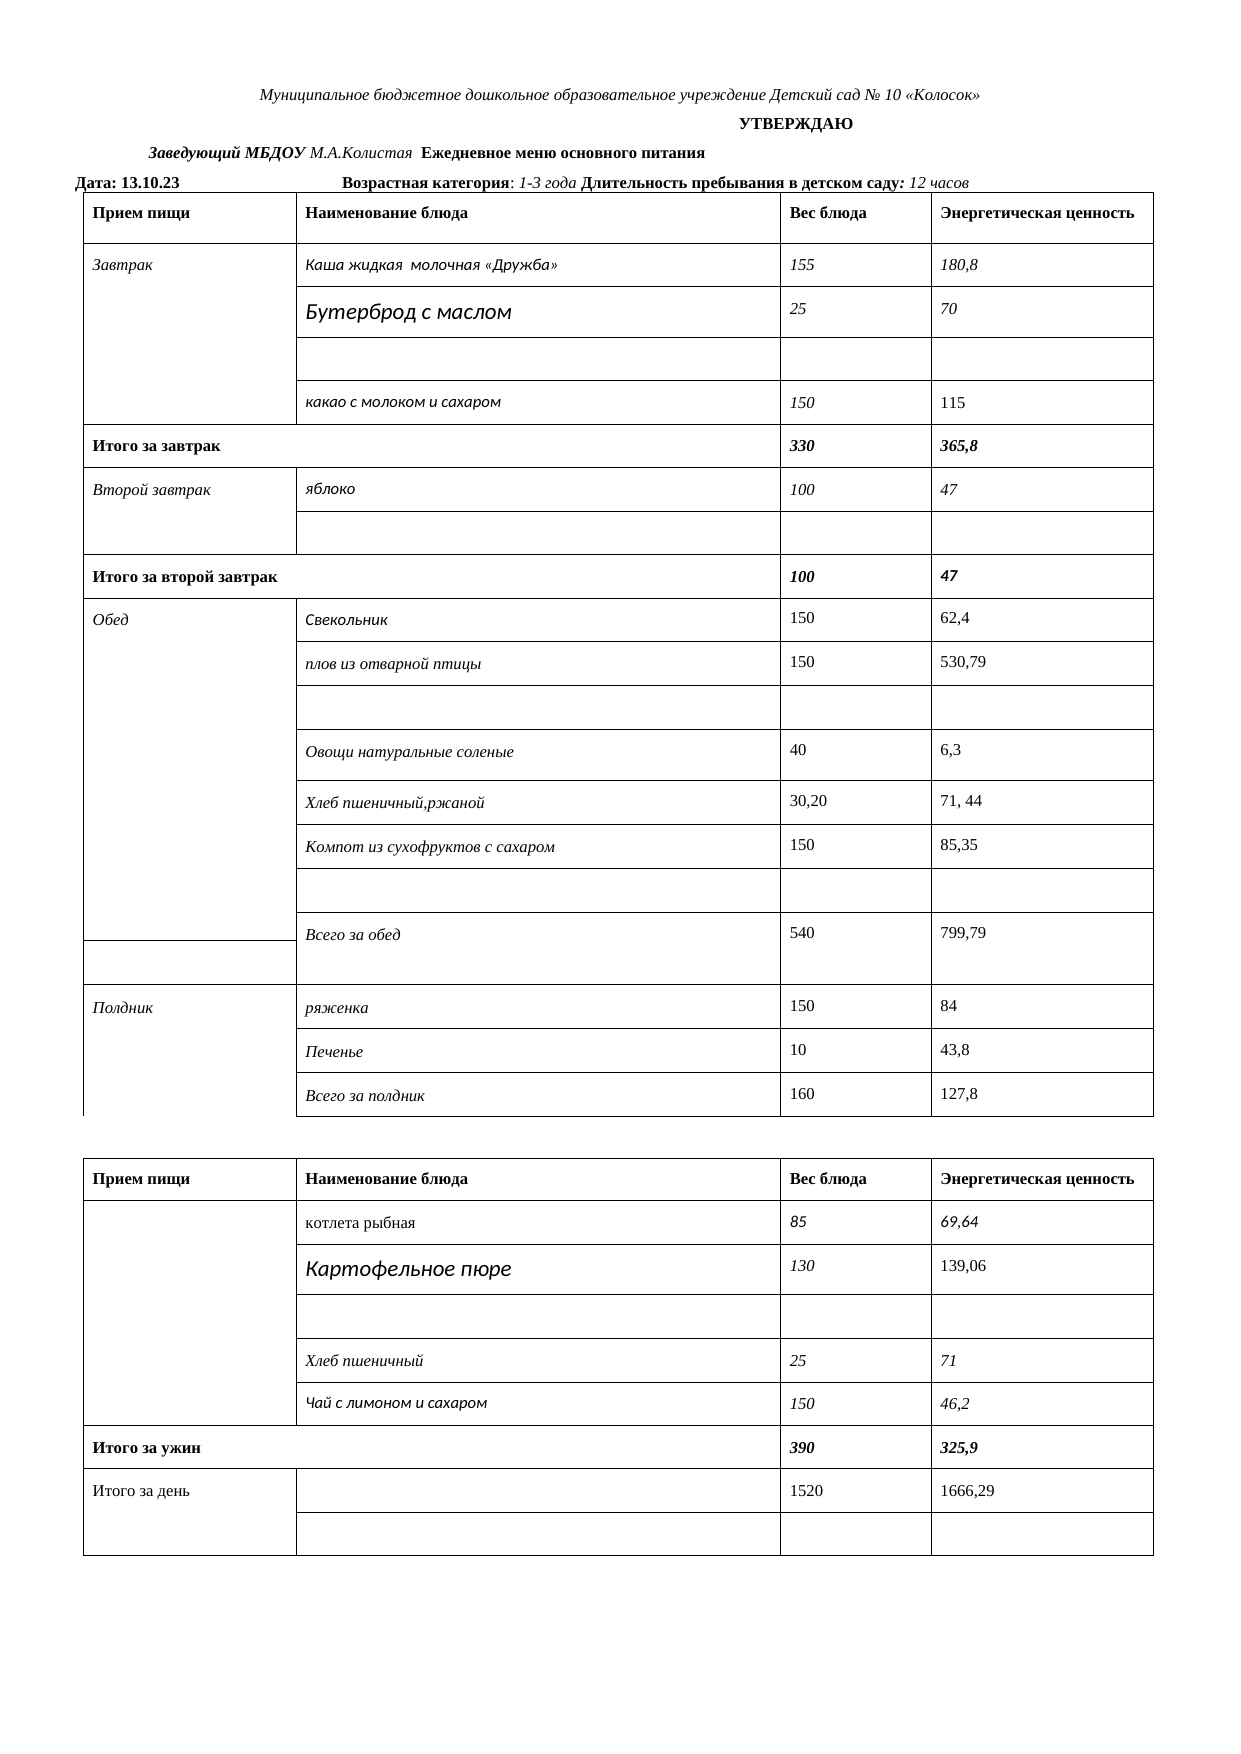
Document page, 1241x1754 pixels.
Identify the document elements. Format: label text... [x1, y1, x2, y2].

text УТВЕРЖДАЮ [724, 104, 1165, 133]
table_cell [297, 869, 780, 912]
table_header Вес блюда [781, 1159, 931, 1200]
table_cell [84, 941, 296, 984]
table_cell [781, 1513, 931, 1555]
table_cell 160 [781, 1073, 931, 1116]
table_cell 30,20 [781, 781, 931, 824]
table_cell Итого за завтрак [84, 425, 780, 467]
table_cell [932, 686, 1153, 729]
table_cell 115 [932, 381, 1153, 424]
table_cell 25 [781, 287, 931, 337]
table_cell 25 [781, 1339, 931, 1381]
table_header Энергетическая ценность [932, 193, 1153, 243]
table_header Наименование блюда [297, 1159, 780, 1200]
table_cell Всего за обед [297, 913, 780, 984]
table_cell 62,4 [932, 599, 1153, 641]
table_cell Полдник [84, 985, 296, 1116]
table_cell ряженка [297, 985, 780, 1028]
table_cell котлета рыбная [297, 1201, 780, 1243]
table_cell 150 [781, 825, 931, 868]
table_cell [932, 869, 1153, 912]
table_cell Итого за второй завтрак [84, 555, 780, 597]
table_cell 10 [781, 1029, 931, 1072]
table_cell Всего за полдник [297, 1073, 780, 1116]
table_cell Печенье [297, 1029, 780, 1072]
table_cell [781, 1295, 931, 1338]
table_cell 150 [781, 381, 931, 424]
table_header Прием пищи [84, 1159, 296, 1200]
table_cell Картофельное пюре [297, 1245, 780, 1294]
table_cell Завтрак [84, 244, 296, 424]
table_cell [297, 512, 780, 554]
table_cell 85,35 [932, 825, 1153, 868]
table_cell [781, 869, 931, 912]
table_cell Чай с лимоном и сахаром [297, 1383, 780, 1425]
table_cell [297, 1295, 780, 1338]
table_header Наименование блюда [297, 193, 780, 243]
table_cell [932, 338, 1153, 380]
table_cell [932, 1295, 1153, 1338]
table_cell Второй завтрак [84, 468, 296, 554]
table_cell 390 [781, 1426, 931, 1468]
table_cell 139,06 [932, 1245, 1153, 1294]
table_cell 130 [781, 1245, 931, 1294]
table_cell плов из отварной птицы [297, 642, 780, 685]
text Заведующий МБДОУ М.А.Колистая Ежедневное меню основного питания [75, 133, 1165, 162]
table_cell 46,2 [932, 1383, 1153, 1425]
table_cell Бутерброд с маслом [297, 287, 780, 337]
table_header Прием пищи [84, 193, 296, 243]
table_cell 43,8 [932, 1029, 1153, 1072]
table_cell 540 [781, 913, 931, 984]
table_cell 150 [781, 642, 931, 685]
table_cell 330 [781, 425, 931, 467]
table_header Вес блюда [781, 193, 931, 243]
table_cell [84, 1201, 296, 1425]
table_cell 84 [932, 985, 1153, 1028]
table_cell 71 [932, 1339, 1153, 1381]
table_cell [781, 512, 931, 554]
table_cell [781, 338, 931, 380]
table_cell 47 [932, 555, 1153, 597]
table_cell Хлеб пшеничный [297, 1339, 780, 1381]
table_cell 85 [781, 1201, 931, 1243]
table_cell 799,79 [932, 913, 1153, 984]
table_cell 155 [781, 244, 931, 286]
table_cell Обед [84, 599, 296, 940]
table_cell 1666,29 [932, 1469, 1153, 1512]
table_cell 70 [932, 287, 1153, 337]
table_cell Овощи натуральные соленые [297, 730, 780, 780]
table_cell Итого за ужин [84, 1426, 780, 1468]
table_cell Хлеб пшеничный,ржаной [297, 781, 780, 824]
table_cell Свекольник [297, 599, 780, 641]
table_cell [932, 512, 1153, 554]
text Дата: 13.10.23 Возрастная категория: 1-3 года Длительность пребывания в детском саду: 12 часов [75, 162, 1165, 192]
table_cell 365,8 [932, 425, 1153, 467]
table_cell 71, 44 [932, 781, 1153, 824]
table_cell 100 [781, 468, 931, 511]
table_cell [932, 1513, 1153, 1555]
table_cell 325,9 [932, 1426, 1153, 1468]
table_cell 1520 [781, 1469, 931, 1512]
table_cell 180,8 [932, 244, 1153, 286]
table_cell 150 [781, 599, 931, 641]
table_cell [297, 1513, 780, 1555]
table_cell 69,64 [932, 1201, 1153, 1243]
table_cell 530,79 [932, 642, 1153, 685]
table_cell 150 [781, 1383, 931, 1425]
table_cell [781, 686, 931, 729]
table_cell какао с молоком и сахаром [297, 381, 780, 424]
table_cell 100 [781, 555, 931, 597]
table_cell 150 [781, 985, 931, 1028]
table_cell [297, 338, 780, 380]
table_cell [297, 686, 780, 729]
table_cell Компот из сухофруктов с сахаром [297, 825, 780, 868]
table_cell Итого за день [84, 1469, 296, 1555]
table_header Энергетическая ценность [932, 1159, 1153, 1200]
table_cell [297, 1469, 780, 1512]
table_cell 40 [781, 730, 931, 780]
table_cell яблоко [297, 468, 780, 511]
table_cell 47 [932, 468, 1153, 511]
table_cell 6,3 [932, 730, 1153, 780]
table_cell Каша жидкая молочная «Дружба» [297, 244, 780, 286]
text Муниципальное бюджетное дошкольное образовательное учреждение Детский сад № 10 «Колосок» [75, 75, 1165, 104]
table_cell 127,8 [932, 1073, 1153, 1116]
